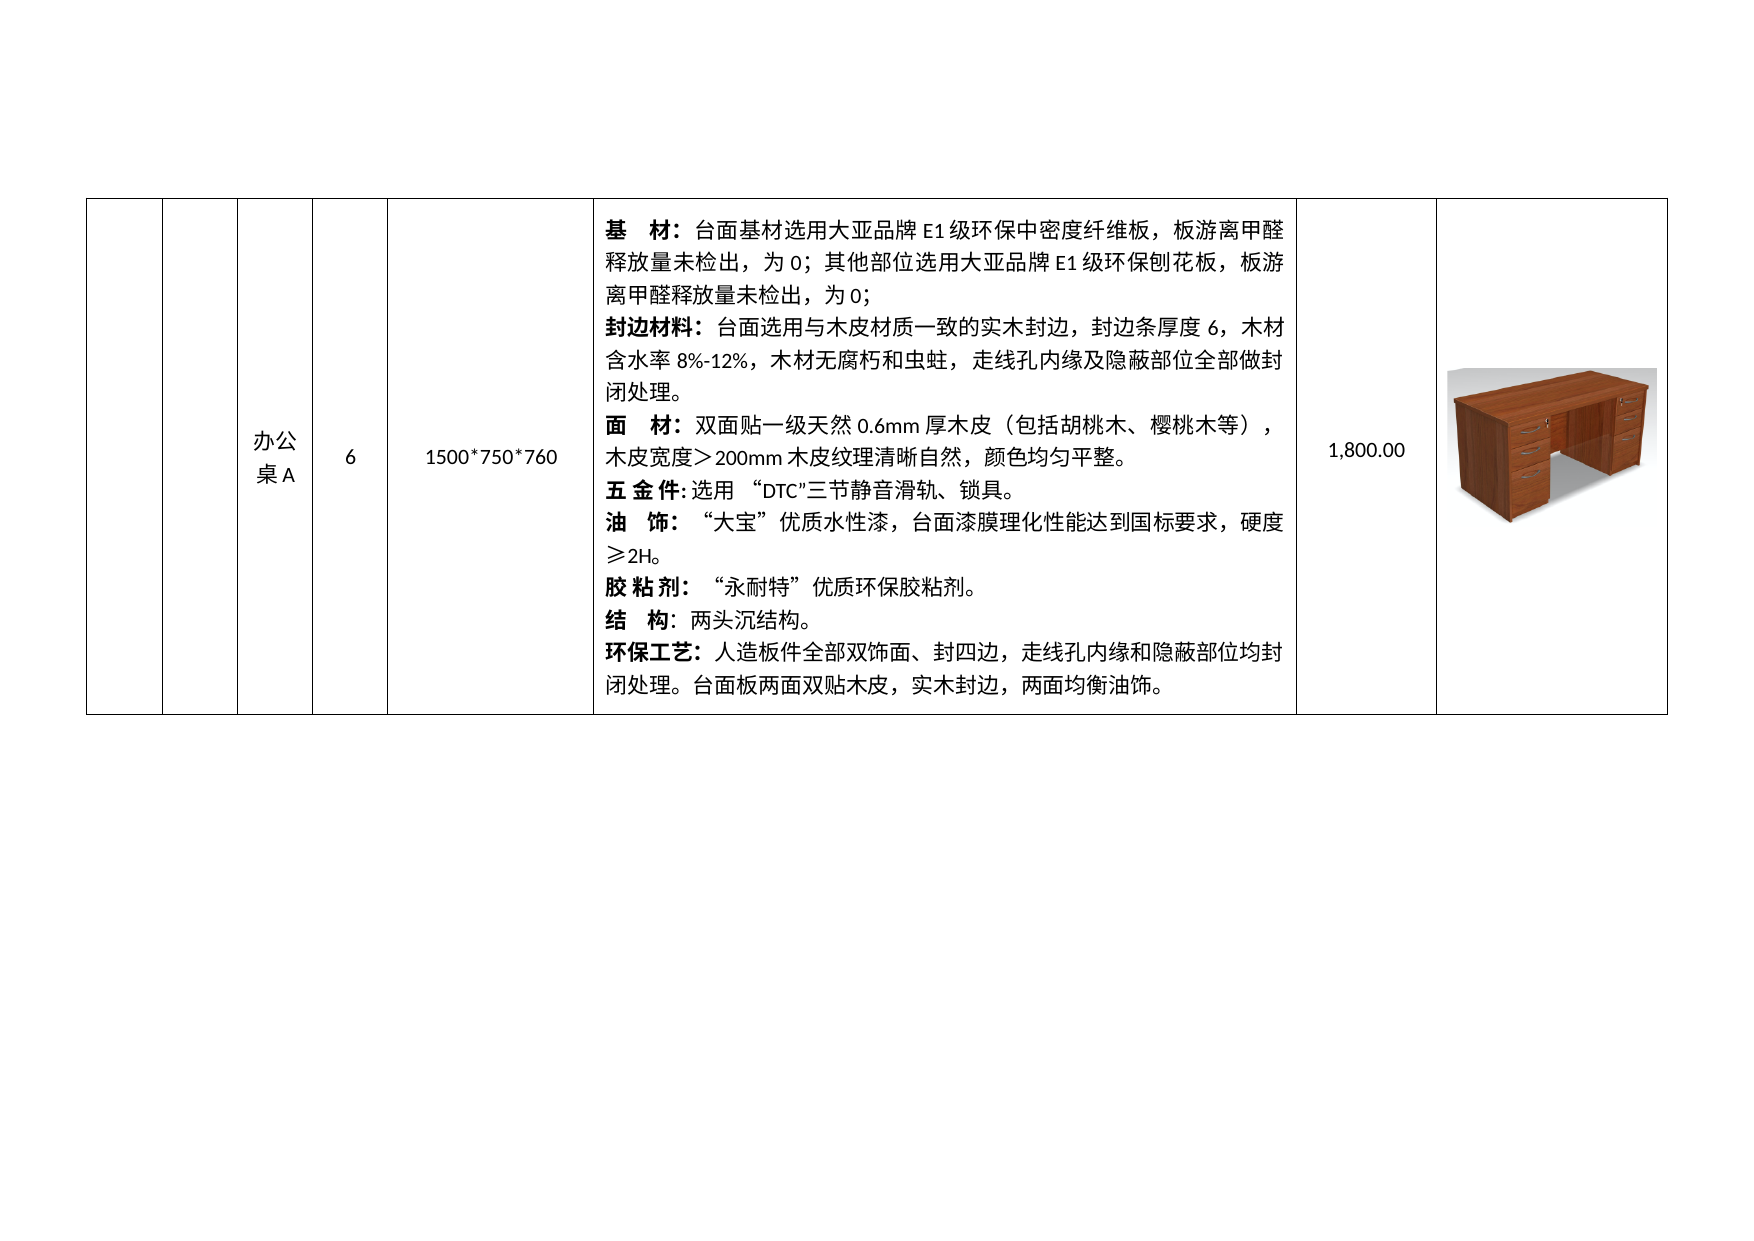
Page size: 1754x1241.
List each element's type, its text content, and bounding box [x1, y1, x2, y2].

table_cell 基 材：台面基材选用大亚品牌E1级环保中密度纤维板，板游离甲醛释放量未检出，为0；其他部位选用大亚品牌E1级环保刨花板，板游离甲醛释放量未检出，为0； 封边材料：台面选用与木皮材质一致的实木封边，封边条厚度6，木材含水率8%-12%，木材无腐朽和虫蛀，走线孔内缘及隐蔽部位全部做封闭处理。 面 材：双面贴一级天然0.6mm厚木皮（包括胡桃木、樱桃木等），木皮宽度＞200mm木皮纹理清晰自然，颜色均匀平整。 五 金 件: 选用 “DTC”三节静音滑轨、锁具。 油 饰：“大宝”优质水性漆，台面漆膜理化性能达到国标要求，硬度≥2H。 胶 粘 剂：“永耐特”优质环保胶粘剂。 结 构：两头沉结构。 环保工艺：人造板件全部双饰面、封四边，走线孔内缘和隐蔽部位均封闭处理。台面板两面双贴木皮，实木封边，两面均衡油饰。 [594, 199, 1296, 714]
table_cell 6 [313, 199, 387, 714]
table_cell 1,800.00 [1297, 199, 1436, 714]
table_cell 1500*750*760 [388, 199, 593, 714]
picture [1447, 368, 1657, 527]
table_cell 办公桌A [238, 199, 312, 714]
table_cell [1437, 199, 1667, 714]
